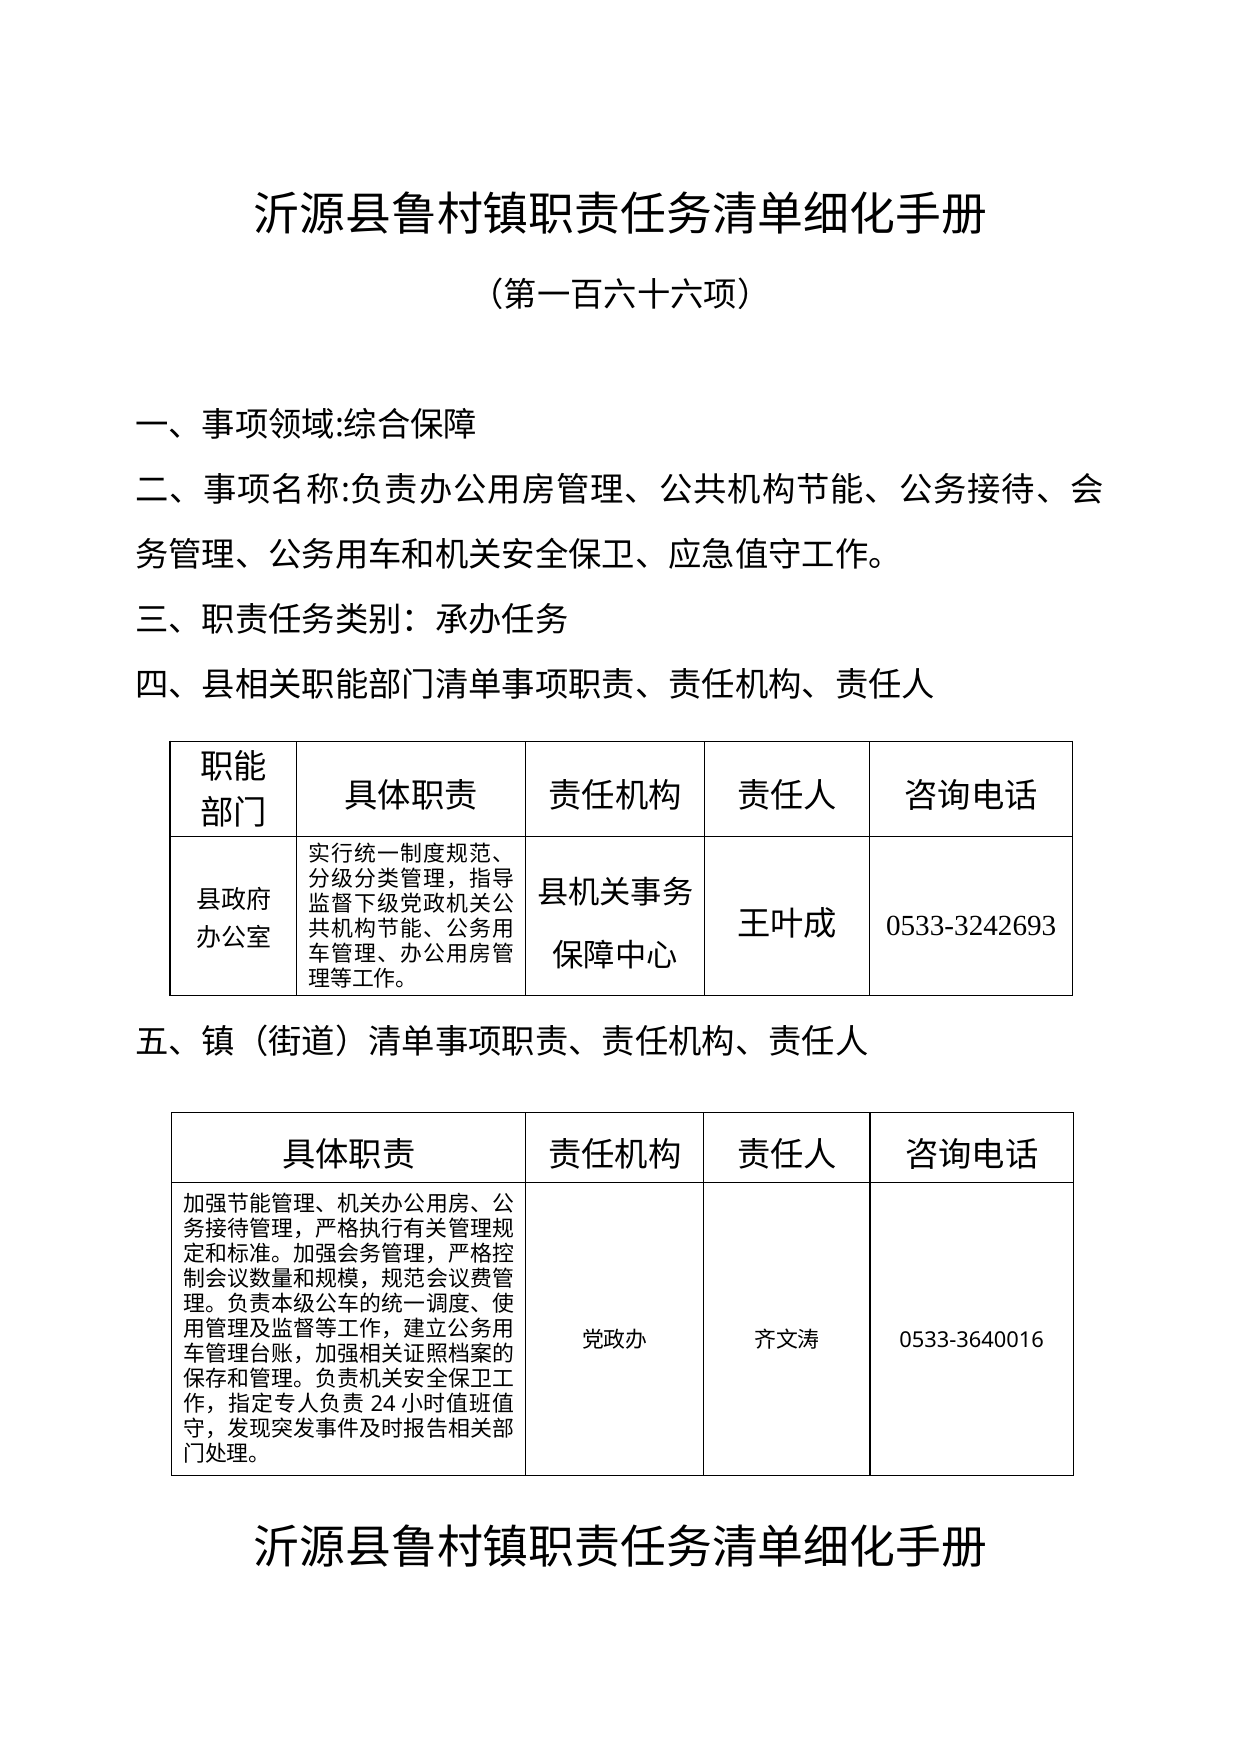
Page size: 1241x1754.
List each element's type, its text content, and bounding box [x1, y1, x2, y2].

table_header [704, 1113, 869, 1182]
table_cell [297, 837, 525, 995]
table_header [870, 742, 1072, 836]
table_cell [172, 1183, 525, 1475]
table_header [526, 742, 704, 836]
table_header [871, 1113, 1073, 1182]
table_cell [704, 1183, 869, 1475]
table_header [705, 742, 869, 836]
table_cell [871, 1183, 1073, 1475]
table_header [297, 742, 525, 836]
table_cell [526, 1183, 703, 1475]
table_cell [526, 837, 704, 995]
text 三、职责任务类别：承办任务 [135, 584, 1106, 649]
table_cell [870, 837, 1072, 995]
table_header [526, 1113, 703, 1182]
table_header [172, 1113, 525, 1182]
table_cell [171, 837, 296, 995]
text 沂源县鲁村镇职责任务清单细化手册 [135, 162, 1106, 259]
text 四、县相关职能部门清单事项职责、责任机构、责任人 [135, 649, 1106, 714]
text 五、镇（街道）清单事项职责、责任机构、责任人 [135, 779, 1106, 1072]
text 二、事项名称:负责办公用房管理、公共机构节能、公务接待、会务管理、公务用车和机关安全保卫、应急值守工作。 [135, 454, 1106, 584]
text （第一百六十六项） [135, 259, 1106, 324]
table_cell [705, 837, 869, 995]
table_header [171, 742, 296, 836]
text 一、事项领域:综合保障 [135, 389, 1106, 454]
text 沂源县鲁村镇职责任务清单细化手册 [135, 1137, 1106, 1592]
